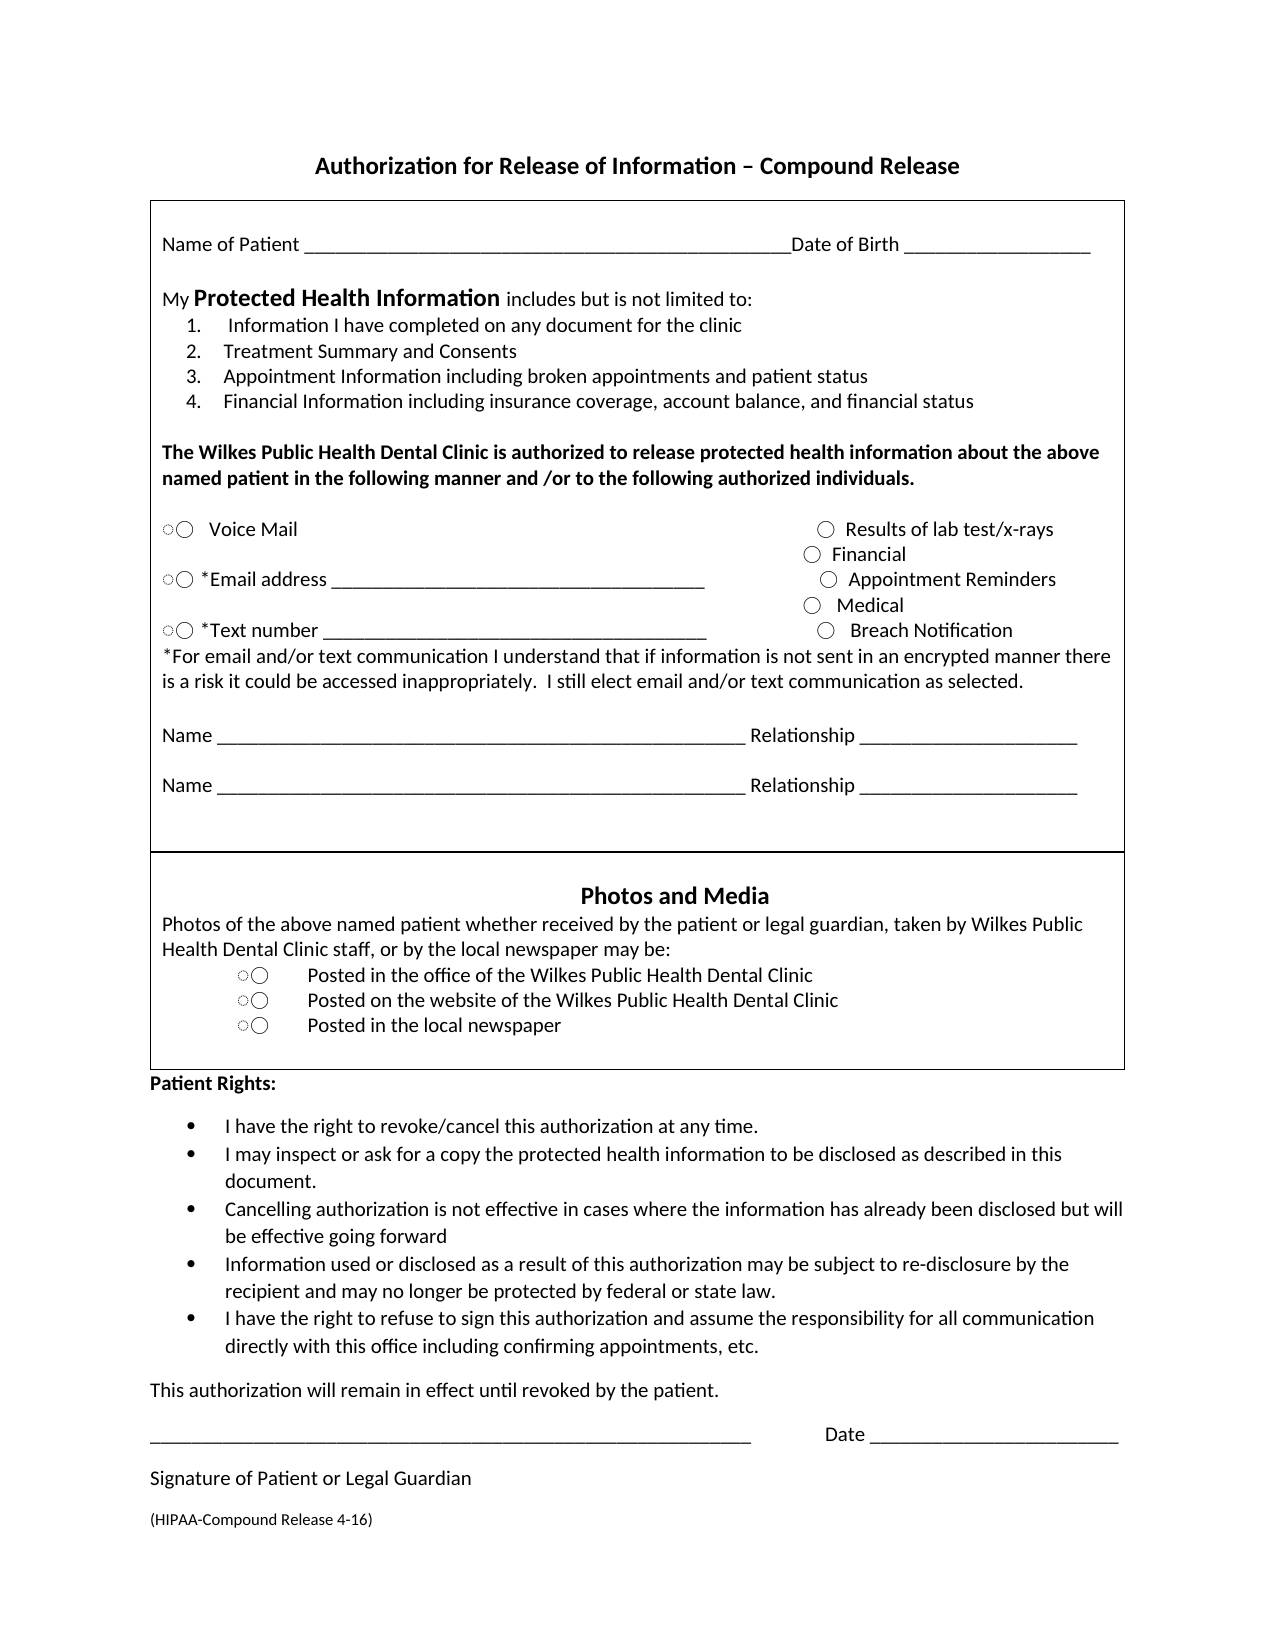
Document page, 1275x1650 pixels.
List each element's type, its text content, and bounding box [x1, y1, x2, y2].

text This authorization will remain in effect until revoked by the patient. [150, 1377, 1125, 1402]
list Cancelling authorization is not effective in cases where the information has already been disclosed but will be effective going forward [187, 1196, 1125, 1249]
list I have the right to refuse to sign this authorization and assume the responsibility for all communication directly with this office including confirming appointments, etc. [187, 1306, 1125, 1358]
text __________________________________________________________ Date ________________________ [150, 1421, 1125, 1446]
table_cell Photos and Media Photos of the above named patient whether received by the patient or legal guardian, taken by Wilkes Public Health Dental Clinic staff, or by the local newspaper may be: ⃝ Posted in the office of the Wilkes Public Health Dental Clinic ⃝ Posted on the website of the Wilkes Public Health Dental Clinic ⃝ Posted in the local newspaper [151, 853, 1124, 1069]
text (HIPAA-Compound Release 4-16) [150, 1509, 1125, 1529]
table_header Name of Patient _______________________________________________Date of Birth __________________ My Protected Health Information includes but is not limited to: Information I have completed on any document for the clinic Treatment Summary and Consents Appointment Information including broken appointments and patient status Financial Information including insurance coverage, account balance, and financial status The Wilkes Public Health Dental Clinic is authorized to release protected health information about the above named patient in the following manner and /or to the following authorized individuals. ⃝ Voice Mail ⃝ Results of lab test/x-rays ⃝ Financial ⃝ *Email address ____________________________________ ⃝ Appointment Reminders ⃝ Medical ⃝ *Text number _____________________________________ ⃝ Breach Notification *For email and/or text communication I understand that if information is not sent in an encrypted manner there is a risk it could be accessed inappropriately. I still elect email and/or text communication as selected. Name ___________________________________________________ Relationship _____________________ Name ___________________________________________________ Relationship _____________________ [151, 201, 1124, 851]
text Patient Rights: [150, 1070, 1125, 1095]
list Information used or disclosed as a result of this authorization may be subject to re-disclosure by the recipient and may no longer be protected by federal or state law. [187, 1251, 1125, 1303]
text Signature of Patient or Legal Guardian [150, 1465, 1125, 1491]
list I may inspect or ask for a copy the protected health information to be disclosed as described in this document. [187, 1141, 1125, 1194]
text Authorization for Release of Information – Compound Release [150, 150, 1125, 181]
list I have the right to revoke/cancel this authorization at any time. [187, 1114, 1125, 1139]
